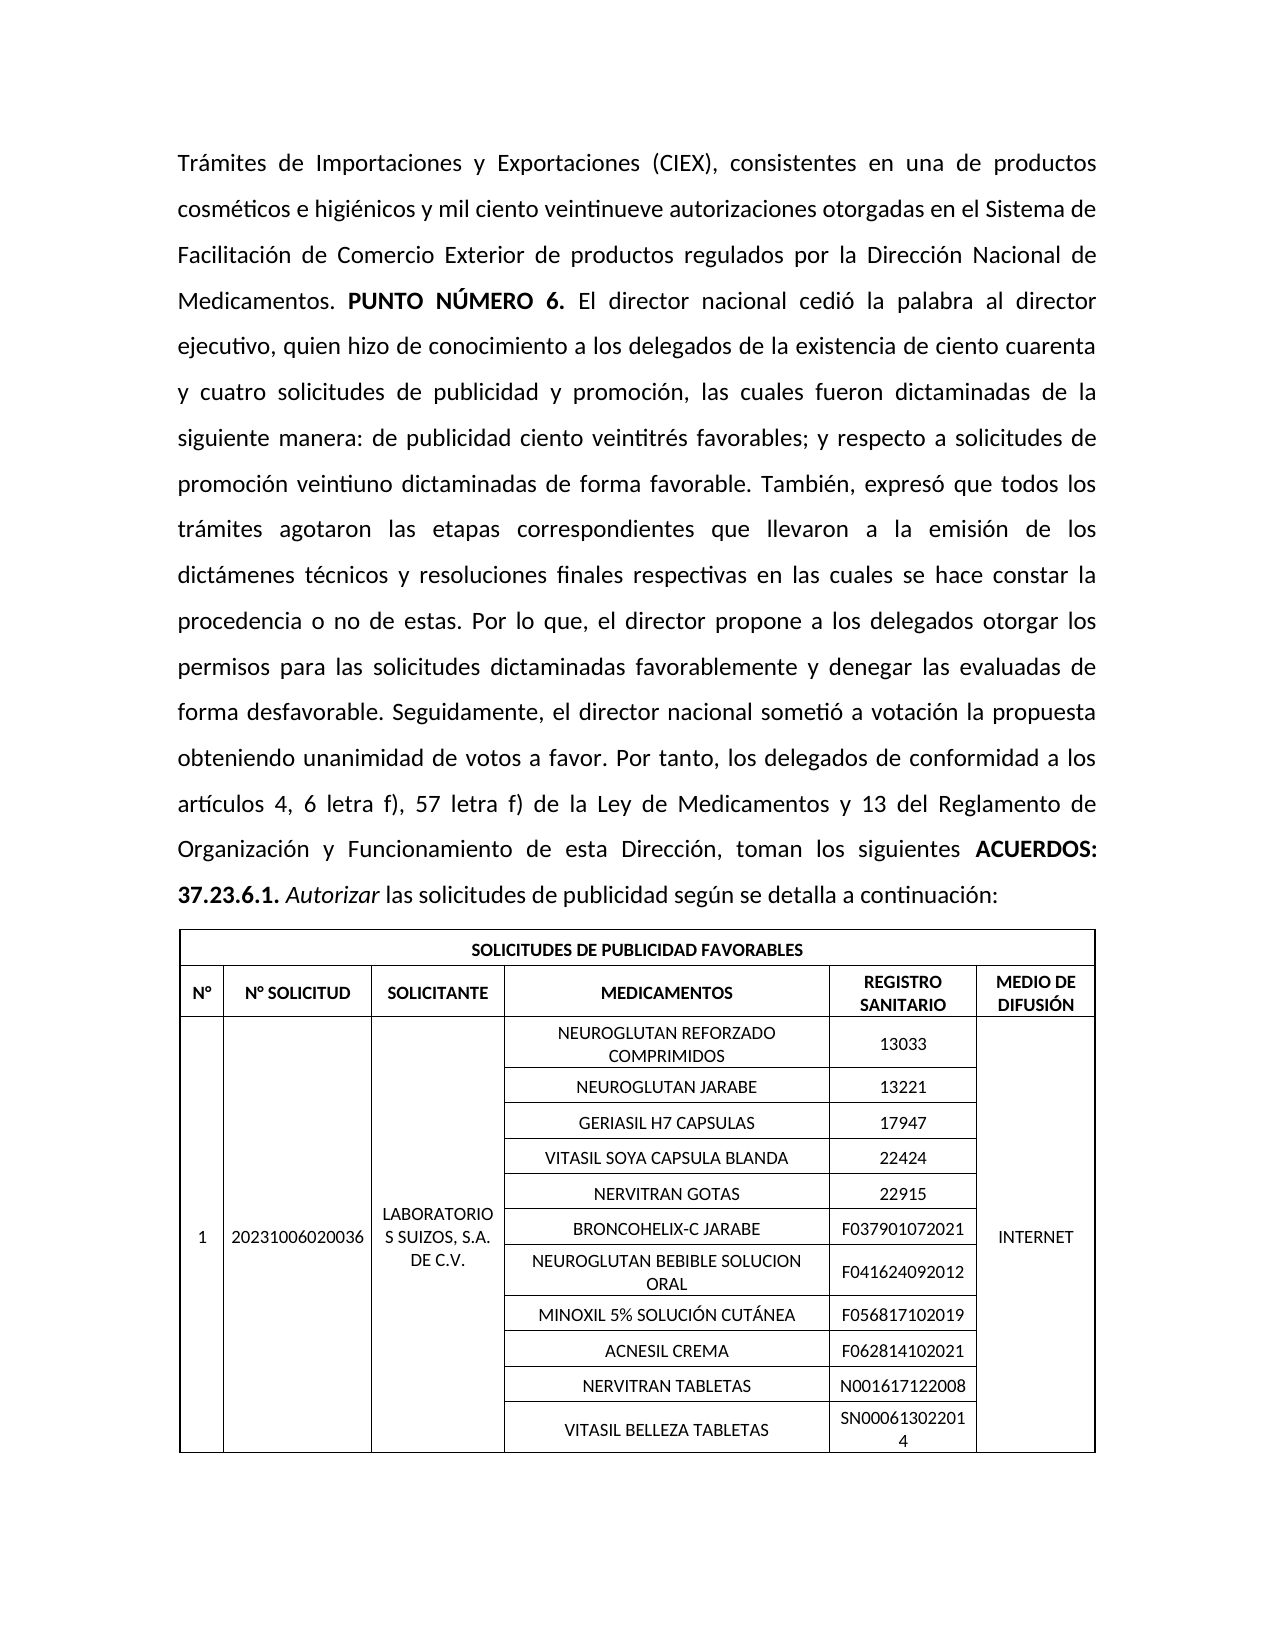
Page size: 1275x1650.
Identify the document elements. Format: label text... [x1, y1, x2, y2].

table_cell NERVITRAN TABLETAS [505, 1367, 829, 1401]
table_header SOLICITUDES DE PUBLICIDAD FAVORABLES [181, 930, 1094, 964]
table_cell NEUROGLUTAN JARABE [505, 1068, 829, 1102]
table_cell MINOXIL 5% SOLUCIÓN CUTÁNEA [505, 1296, 829, 1330]
table_cell 22424 [830, 1139, 976, 1173]
table_cell ACNESIL CREMA [505, 1331, 829, 1366]
table_cell NEUROGLUTAN REFORZADO COMPRIMIDOS [505, 1017, 829, 1067]
table_cell NEUROGLUTAN BEBIBLE SOLUCION ORAL [505, 1245, 829, 1295]
table_cell VITASIL SOYA CAPSULA BLANDA [505, 1139, 829, 1173]
table_cell 22915 [830, 1174, 976, 1208]
table_cell N° SOLICITUD [224, 966, 371, 1016]
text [177, 148, 1098, 910]
table_cell N001617122008 [830, 1367, 976, 1401]
table_cell F041624092012 [830, 1245, 976, 1295]
table_cell 20231006020036 [224, 1017, 371, 1452]
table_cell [372, 1017, 504, 1452]
table_cell REGISTRO SANITARIO [830, 966, 976, 1016]
table_cell MEDIO DE DIFUSIÓN [977, 966, 1094, 1016]
table_cell NERVITRAN GOTAS [505, 1174, 829, 1208]
table_cell VITASIL BELLEZA TABLETAS [505, 1402, 829, 1452]
table_cell N° [181, 966, 223, 1016]
table_cell INTERNET [977, 1017, 1094, 1452]
table_cell GERIASIL H7 CAPSULAS [505, 1103, 829, 1137]
table_cell MEDICAMENTOS [505, 966, 829, 1016]
table_cell 13221 [830, 1068, 976, 1102]
table_cell F062814102021 [830, 1331, 976, 1366]
table_cell 1 [181, 1017, 223, 1452]
table_cell SOLICITANTE [372, 966, 504, 1016]
table_cell 17947 [830, 1103, 976, 1137]
table_cell BRONCOHELIX-C JARABE [505, 1209, 829, 1244]
table_cell F056817102019 [830, 1296, 976, 1330]
table_cell SN000613022014 [830, 1402, 976, 1452]
table_cell 13033 [830, 1017, 976, 1067]
table_cell F037901072021 [830, 1209, 976, 1244]
